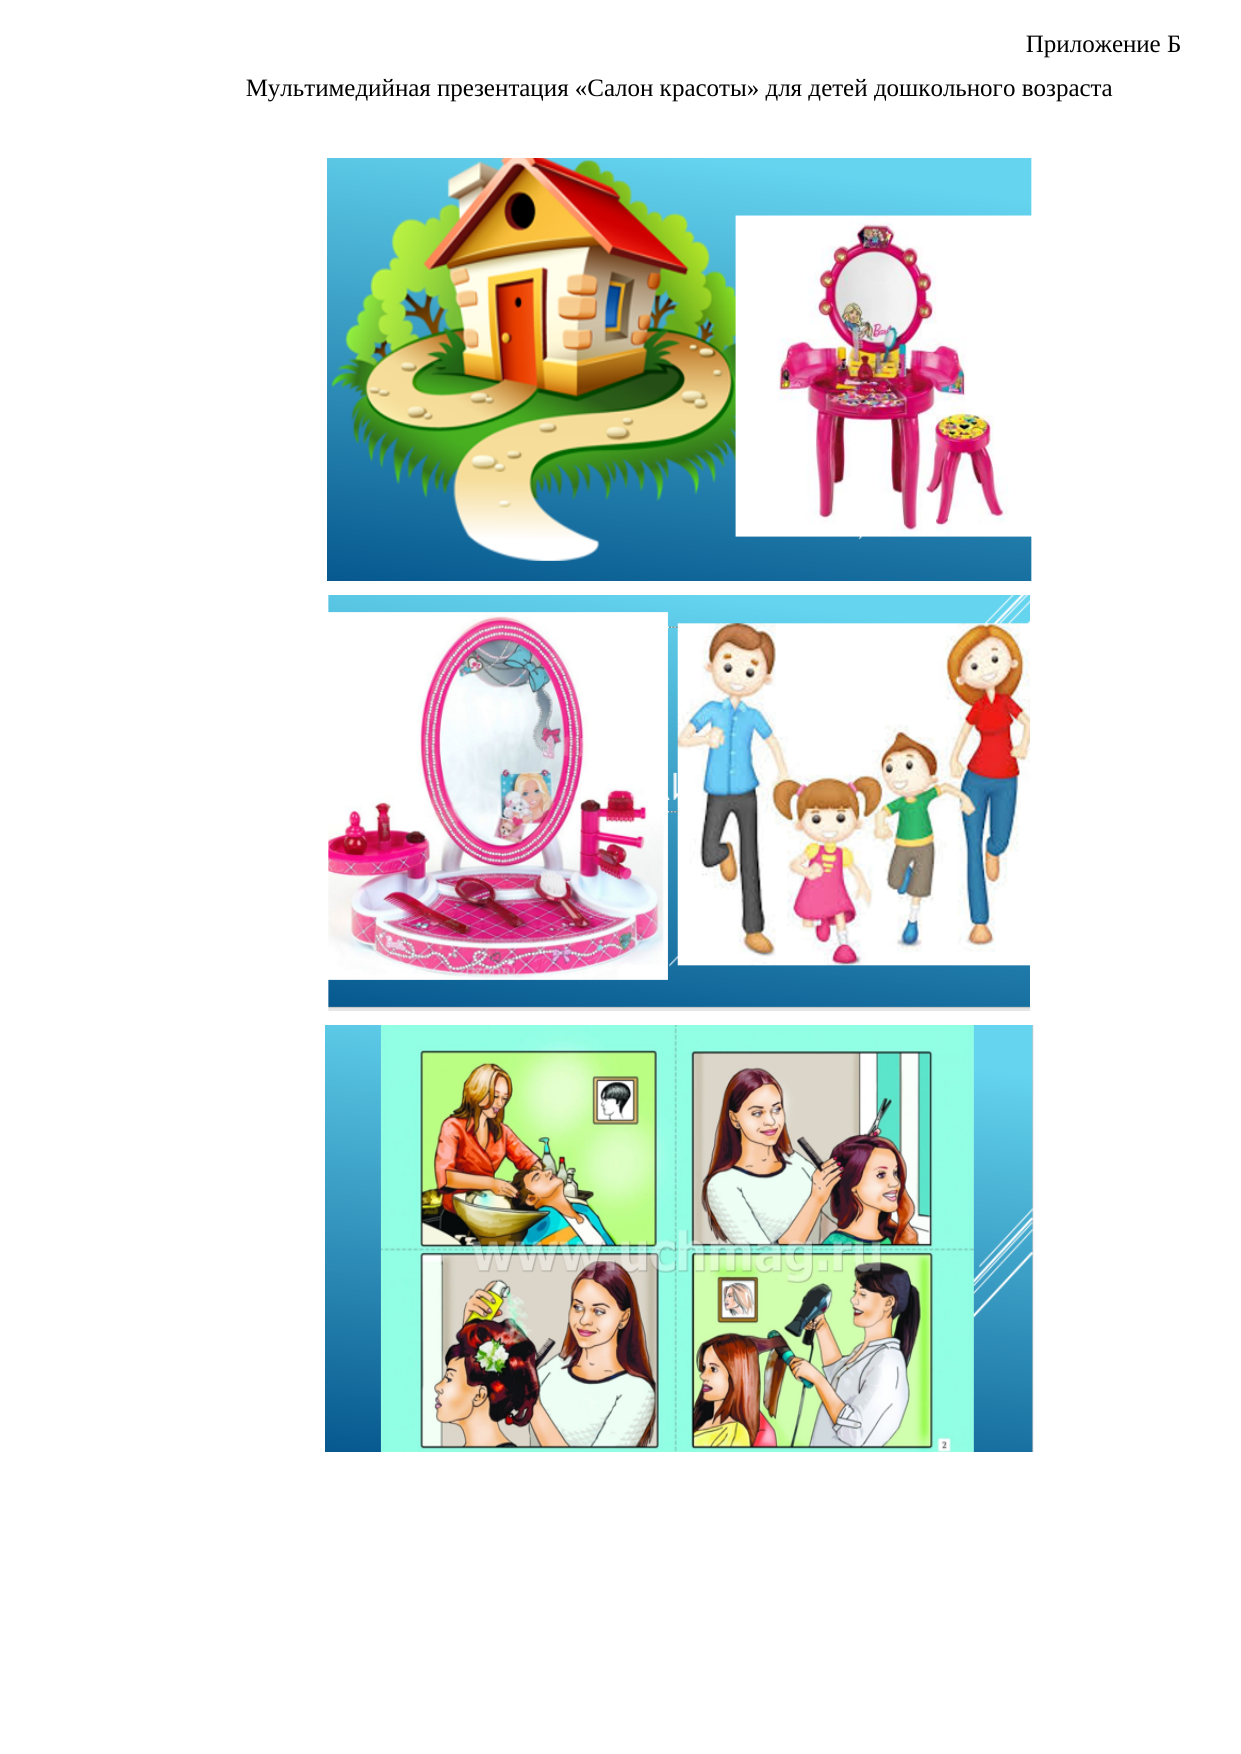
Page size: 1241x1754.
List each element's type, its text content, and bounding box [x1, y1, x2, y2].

text Приложение Б [177, 29, 1181, 58]
text Мультимедийная презентация «Салон красоты» для детей дошкольного возраста [177, 73, 1181, 101]
picture [327, 158, 1032, 581]
picture [328, 595, 1030, 1011]
picture [325, 1025, 1034, 1452]
